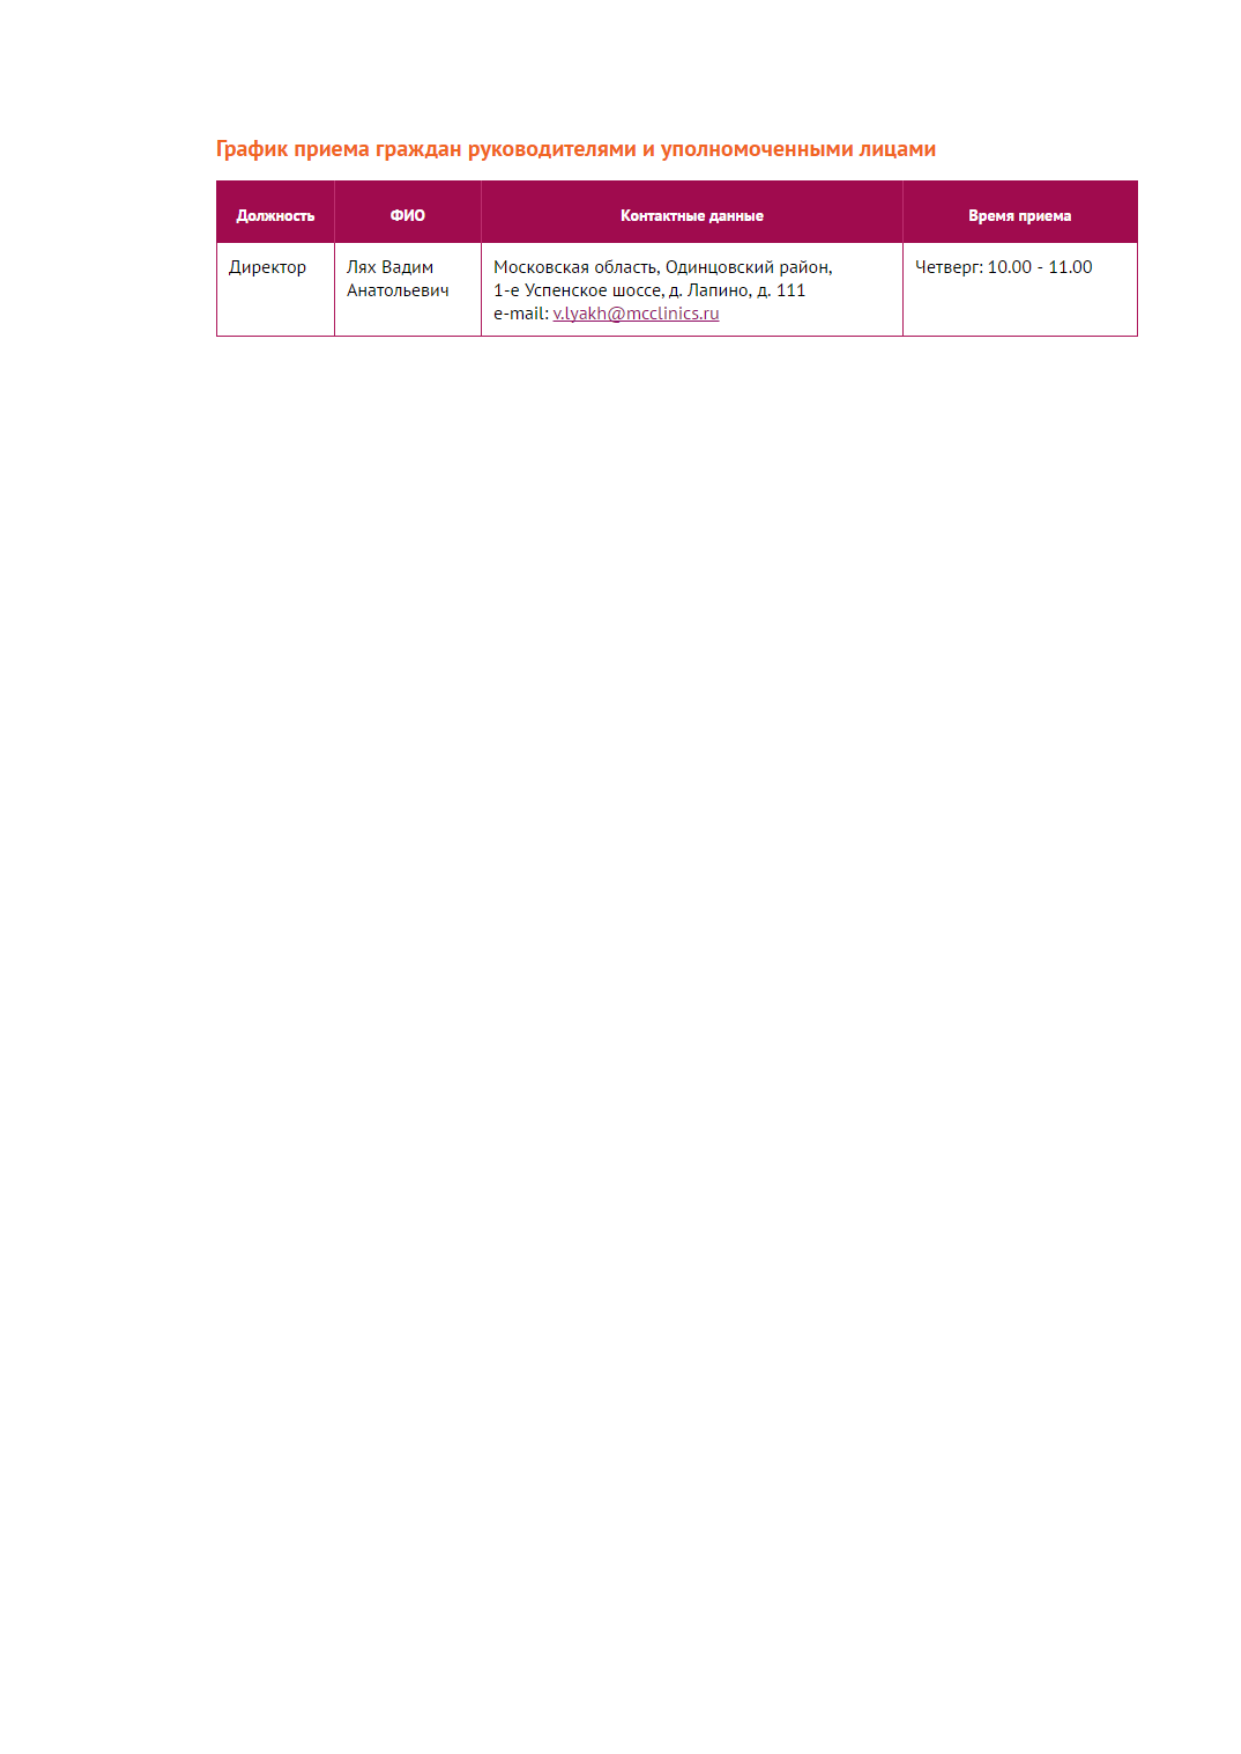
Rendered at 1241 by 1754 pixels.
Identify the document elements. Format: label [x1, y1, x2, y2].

picture [177, 118, 1152, 353]
